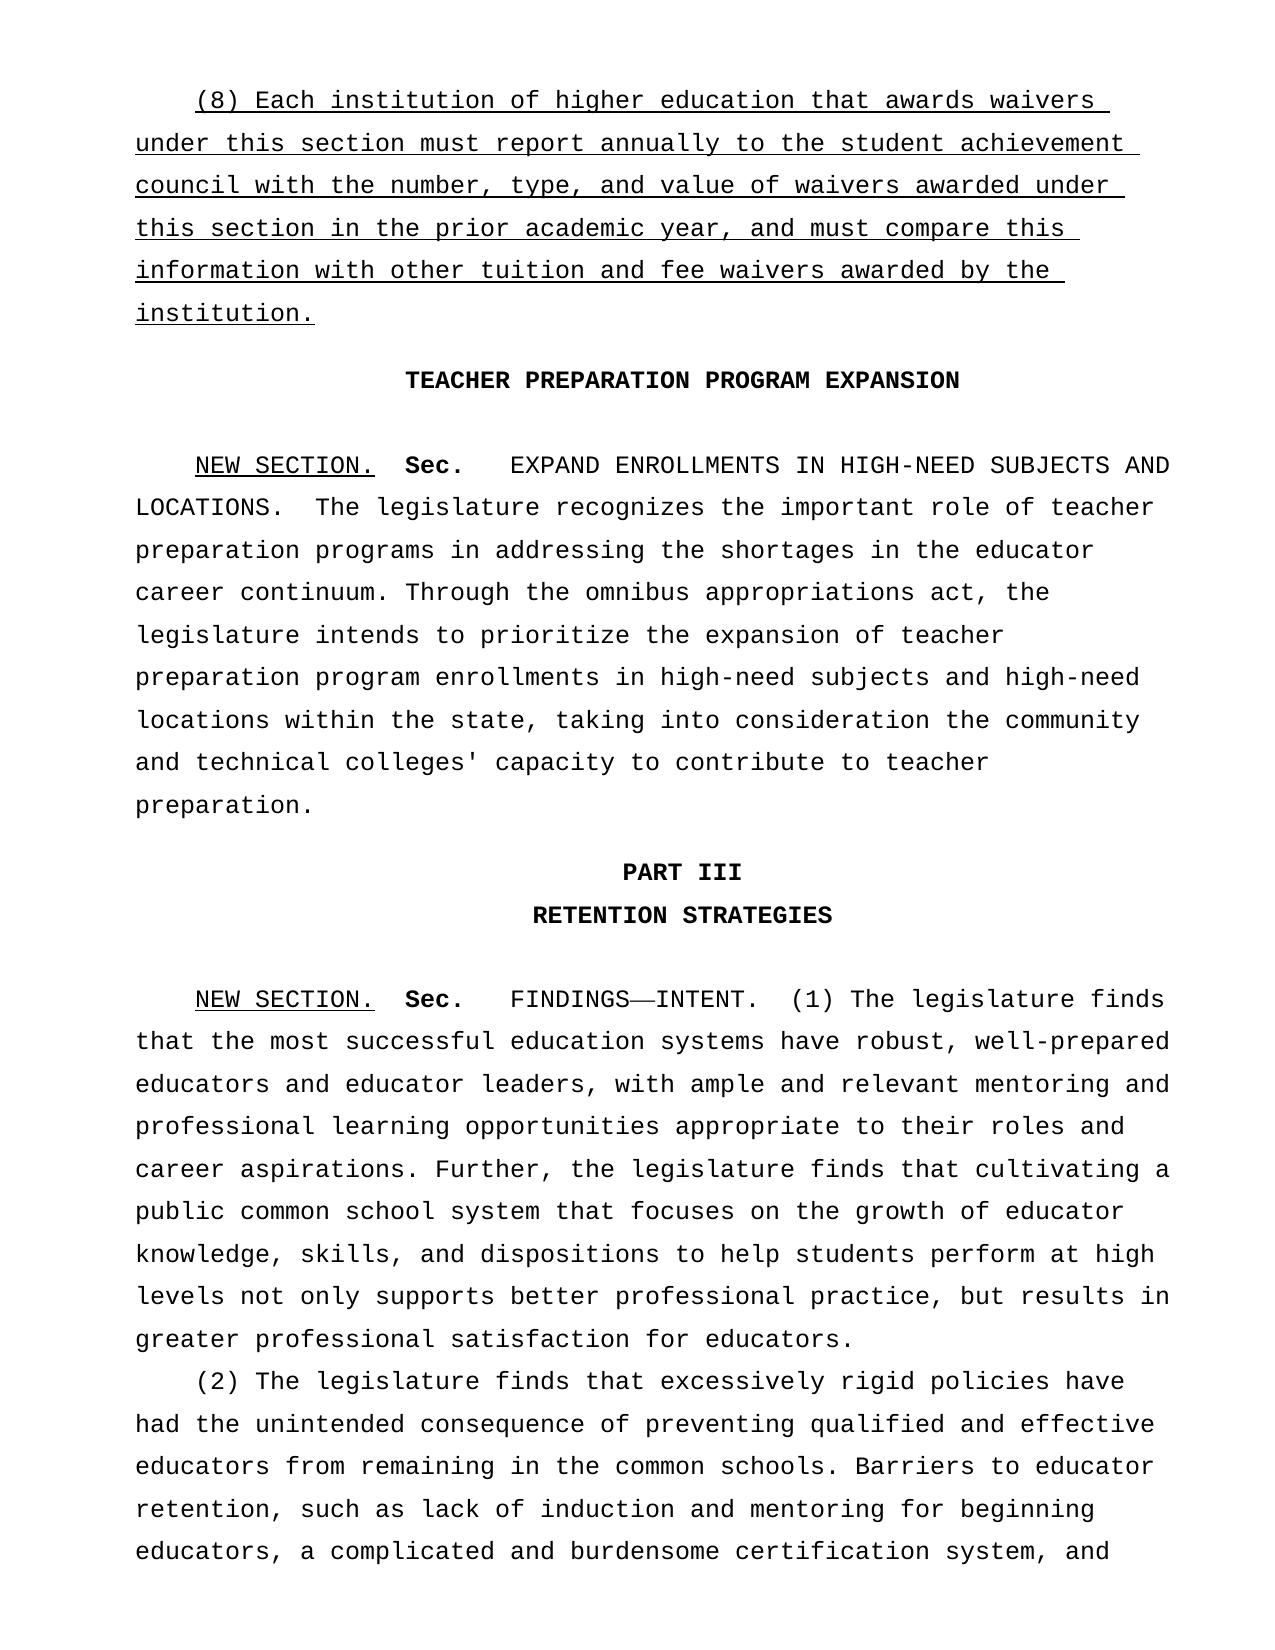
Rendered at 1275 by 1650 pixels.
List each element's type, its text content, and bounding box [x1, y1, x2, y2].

text (8) Each institution of higher education that awards waivers under this section must report annually to the student achievement council with the number, type, and value of waivers awarded under this section in the prior academic year, and must compare this information with other tuition and fee waivers awarded by the institution. [135, 75, 1170, 330]
text TEACHER PREPARATION PROGRAM EXPANSION [135, 355, 1170, 397]
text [135, 1356, 1170, 1568]
text NEW SECTION. Sec. FINDINGS—INTENT. (1) The legislature finds that the most successful education systems have robust, well-prepared educators and educator leaders, with ample and relevant mentoring and professional learning opportunities appropriate to their roles and career aspirations. Further, the legislature finds that cultivating a public common school system that focuses on the growth of educator knowledge, skills, and dispositions to help students perform at high levels not only supports better professional practice, but results in greater professional satisfaction for educators. [135, 973, 1170, 1356]
text PART III [135, 847, 1170, 889]
text NEW SECTION. Sec. EXPAND ENROLLMENTS IN HIGH-NEED SUBJECTS AND LOCATIONS. The legislature recognizes the important role of teacher preparation programs in addressing the shortages in the educator career continuum. Through the omnibus appropriations act, the legislature intends to prioritize the expansion of teacher preparation program enrollments in high-need subjects and high-need locations within the state, taking into consideration the community and technical colleges' capacity to contribute to teacher preparation. [135, 439, 1170, 822]
text RETENTION STRATEGIES [135, 889, 1170, 932]
